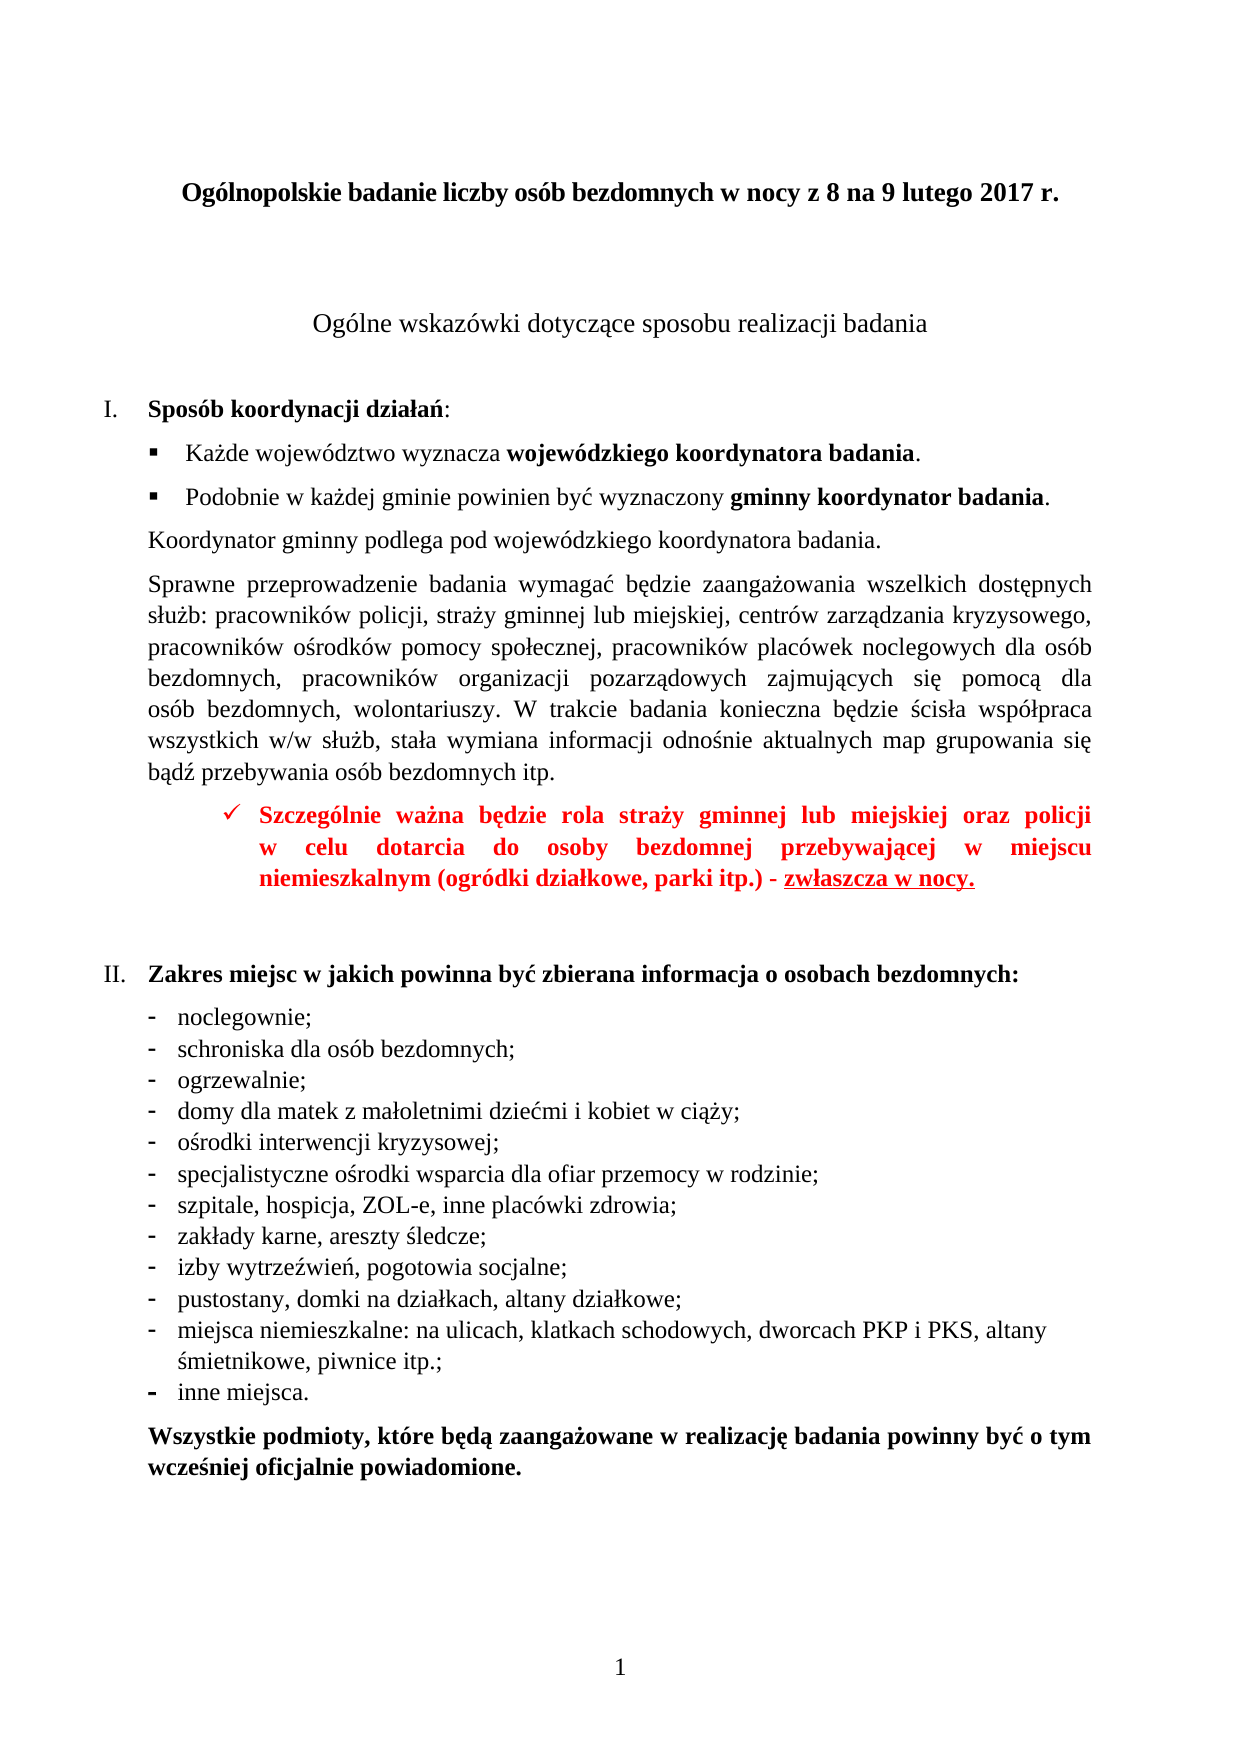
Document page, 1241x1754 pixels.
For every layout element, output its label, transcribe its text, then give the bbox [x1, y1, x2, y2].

list ośrodki interwencji kryzysowej; [148, 1126, 1093, 1157]
list inne miejsca. [148, 1376, 1093, 1407]
title Szczególnie ważna będzie rola straży gminnej lub miejskiej oraz policji w celu dotarcia do osoby bezdomnej przebywającej w miejscu niemieszkalnym (ogródki działkowe, parki itp.) - zwłaszcza w nocy. [221, 799, 1093, 892]
title Ogólne wskazówki dotyczące sposobu realizacji badania [148, 307, 1093, 339]
list miejsca niemieszkalne: na ulicach, klatkach schodowych, dworcach PKP i PKS, altany śmietnikowe, piwnice itp.; [148, 1313, 1093, 1376]
list izby wytrzeźwień, pogotowia socjalne; [148, 1251, 1093, 1282]
list specjalistyczne ośrodki wsparcia dla ofiar przemocy w rodzinie; [148, 1157, 1093, 1188]
list szpitale, hospicja, ZOL-e, inne placówki zdrowia; [148, 1188, 1093, 1219]
title Ogólnopolskie badanie liczby osób bezdomnych w nocy z 8 na 9 lutego 2017 r. [148, 177, 1093, 208]
list pustostany, domki na działkach, altany działkowe; [148, 1282, 1093, 1313]
title Sprawne przeprowadzenie badania wymagać będzie zaangażowania wszelkich dostępnych służb: pracowników policji, straży gminnej lub miejskiej, centrów zarządzania kryzysowego, pracowników ośrodków pomocy społecznej, pracowników placówek noclegowych dla osób bezdomnych, pracowników organizacji pozarządowych zajmujących się pomocą dla osób bezdomnych, wolontariuszy. W trakcie badania konieczna będzie ścisła współpraca wszystkich w/w służb, stała wymiana informacji odnośnie aktualnych map grupowania się bądź przebywania osób bezdomnych itp. [148, 567, 1093, 786]
list ogrzewalnie; [148, 1063, 1093, 1094]
text Wszystkie podmioty, które będą zaangażowane w realizację badania powinny być o tym wcześniej oficjalnie powiadomione. [148, 1419, 1093, 1482]
title Podobnie w każdej gminie powinien być wyznaczony gminny koordynator badania. [148, 480, 1093, 511]
title Każde województwo wyznacza wojewódzkiego koordynatora badania. [148, 436, 1093, 467]
list schroniska dla osób bezdomnych; [148, 1032, 1093, 1063]
list zakłady karne, areszty śledcze; [148, 1219, 1093, 1251]
list noclegownie; [148, 1001, 1093, 1032]
list domy dla matek z małoletnimi dziećmi i kobiet w ciąży; [148, 1094, 1093, 1126]
title Sposób koordynacji działań: [103, 392, 1093, 424]
title Koordynator gminny podlega pod wojewódzkiego koordynatora badania. [148, 524, 1093, 555]
title Zakres miejsc w jakich powinna być zbierana informacja o osobach bezdomnych: [103, 957, 1093, 988]
